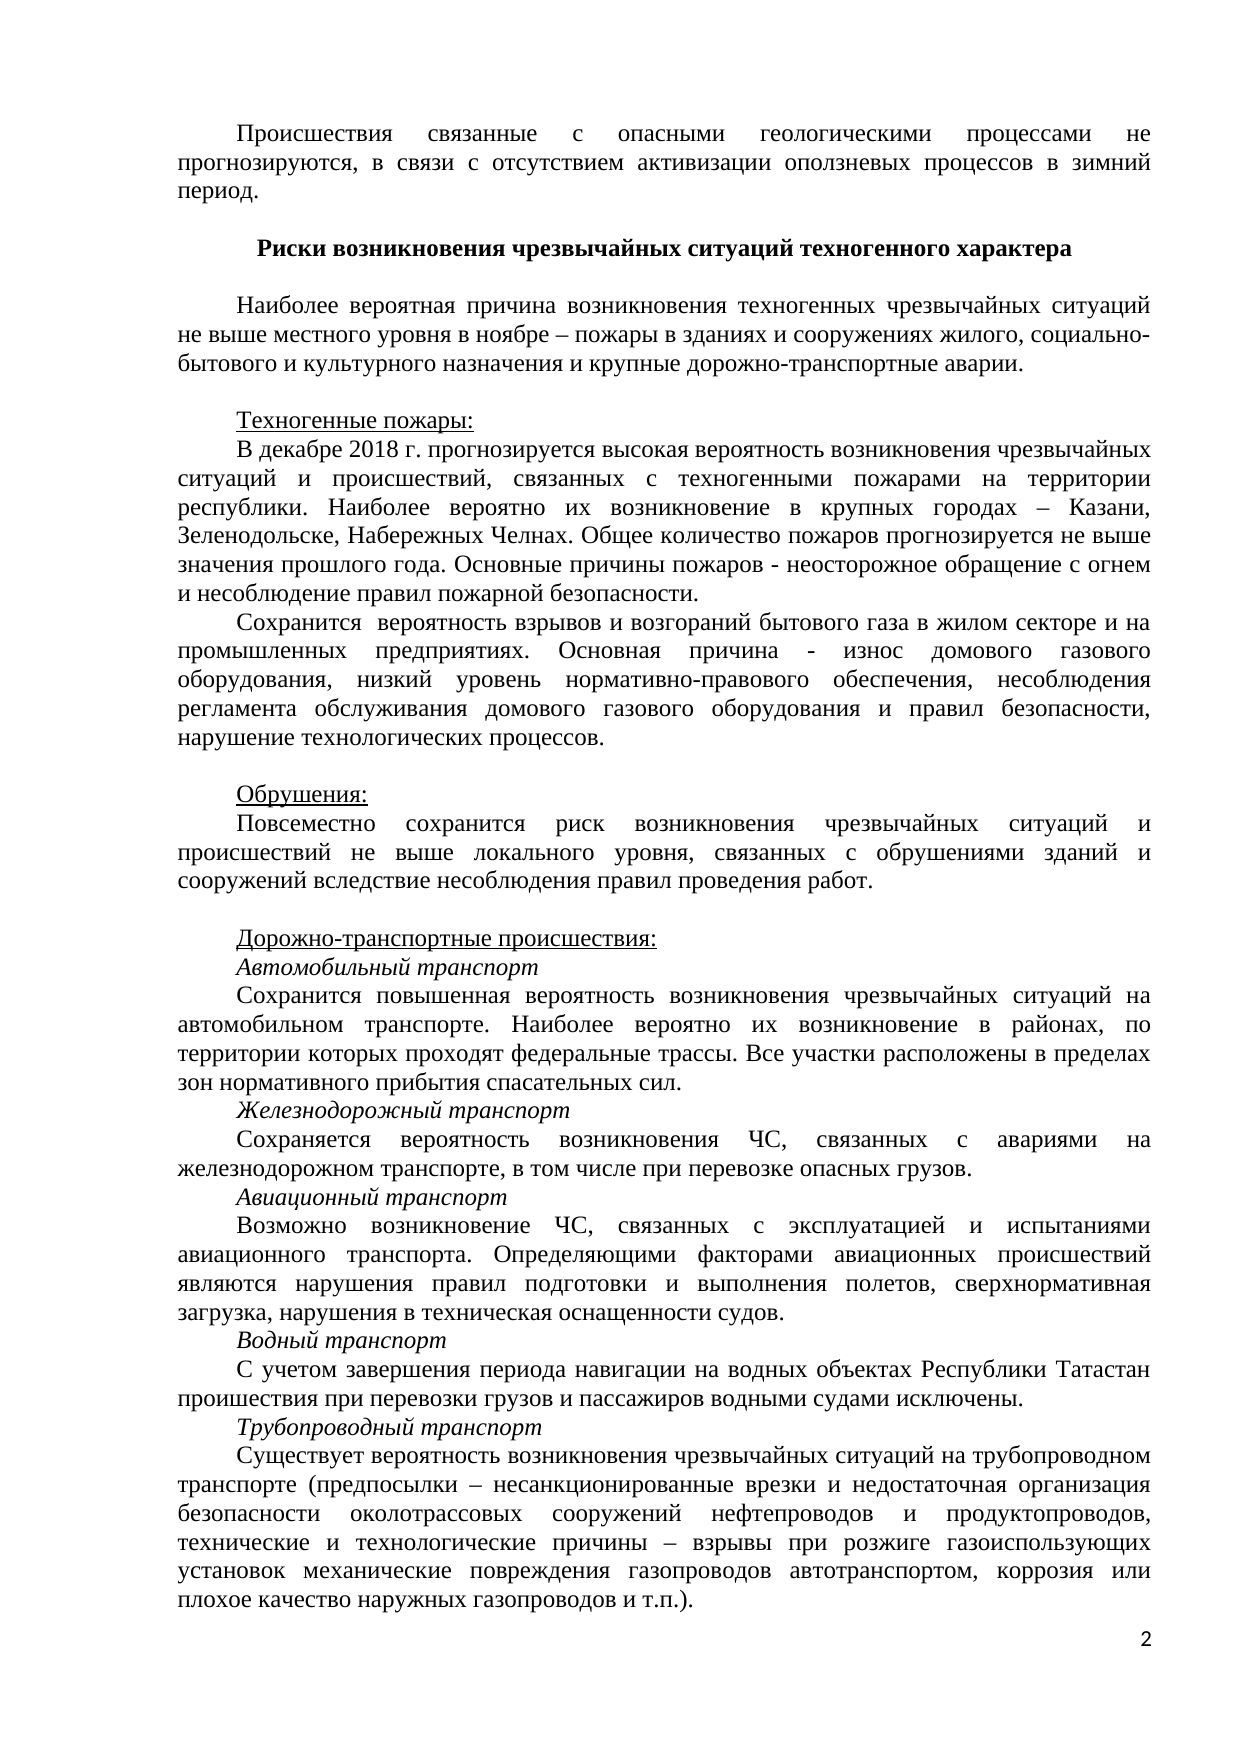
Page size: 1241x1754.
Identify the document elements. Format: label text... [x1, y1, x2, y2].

text В декабре 2018 г. прогнозируется высокая вероятность возникновения чрезвычайных ситуаций и происшествий, связанных с техногенными пожарами на территории республики. Наиболее вероятно их возникновение в крупных городах – Казани, Зеленодольске, Набережных Челнах. Общее количество пожаров прогнозируется не выше значения прошлого года. Основные причины пожаров - неосторожное обращение с огнем и несоблюдение правил пожарной безопасности. [177, 434, 1152, 607]
text Происшествия связанные с опасными геологическими процессами не прогнозируются, в связи с отсутствием активизации оползневых процессов в зимний период. [177, 118, 1152, 204]
text Трубопроводный транспорт [177, 1412, 1152, 1441]
text С учетом завершения периода навигации на водных объектах Республики Татастан проишествия при перевозки грузов и пассажиров водными судами исключены. [177, 1354, 1152, 1412]
text Возможно возникновение ЧС, связанных с эксплуатацией и испытаниями авиационного транспорта. Определяющими факторами авиационных происшествий являются нарушения правил подготовки и выполнения полетов, сверхнормативная загрузка, нарушения в техническая оснащенности судов. [177, 1211, 1152, 1326]
text Повсеместно сохранится риск возникновения чрезвычайных ситуаций и происшествий не выше локального уровня, связанных с обрушениями зданий и сооружений вследствие несоблюдения правил проведения работ. [177, 808, 1152, 894]
text Водный транспорт [177, 1326, 1152, 1354]
text Обрушения: [177, 779, 1152, 808]
text Техногенные пожары: [177, 406, 1152, 434]
text Железнодорожный транспорт [177, 1096, 1152, 1124]
text Автомобильный транспорт [177, 952, 1152, 981]
text Сохраняется вероятность возникновения ЧС, связанных с авариями на железнодорожном транспорте, в том числе при перевозке опасных грузов. [177, 1124, 1152, 1182]
text Авиационный транспорт [177, 1182, 1152, 1211]
text Наиболее вероятная причина возникновения техногенных чрезвычайных ситуаций не выше местного уровня в ноябре – пожары в зданиях и сооружениях жилого, социально-бытового и культурного назначения и крупные дорожно-транспортные аварии. [177, 291, 1152, 377]
text Риски возникновения чрезвычайных ситуаций техногенного характера [177, 233, 1152, 262]
text Дорожно-транспортные происшествия: [177, 923, 1152, 952]
text Сохранится вероятность взрывов и возгораний бытового газа в жилом секторе и на промышленных предприятиях. Основная причина - износ домового газового оборудования, низкий уровень нормативно-правового обеспечения, несоблюдения регламента обслуживания домового газового оборудования и правил безопасности, нарушение технологических процессов. [177, 607, 1152, 751]
text Сохранится повышенная вероятность возникновения чрезвычайных ситуаций на автомобильном транспорте. Наиболее вероятно их возникновение в районах, по территории которых проходят федеральные трассы. Все участки расположены в пределах зон нормативного прибытия спасательных сил. [177, 981, 1152, 1096]
